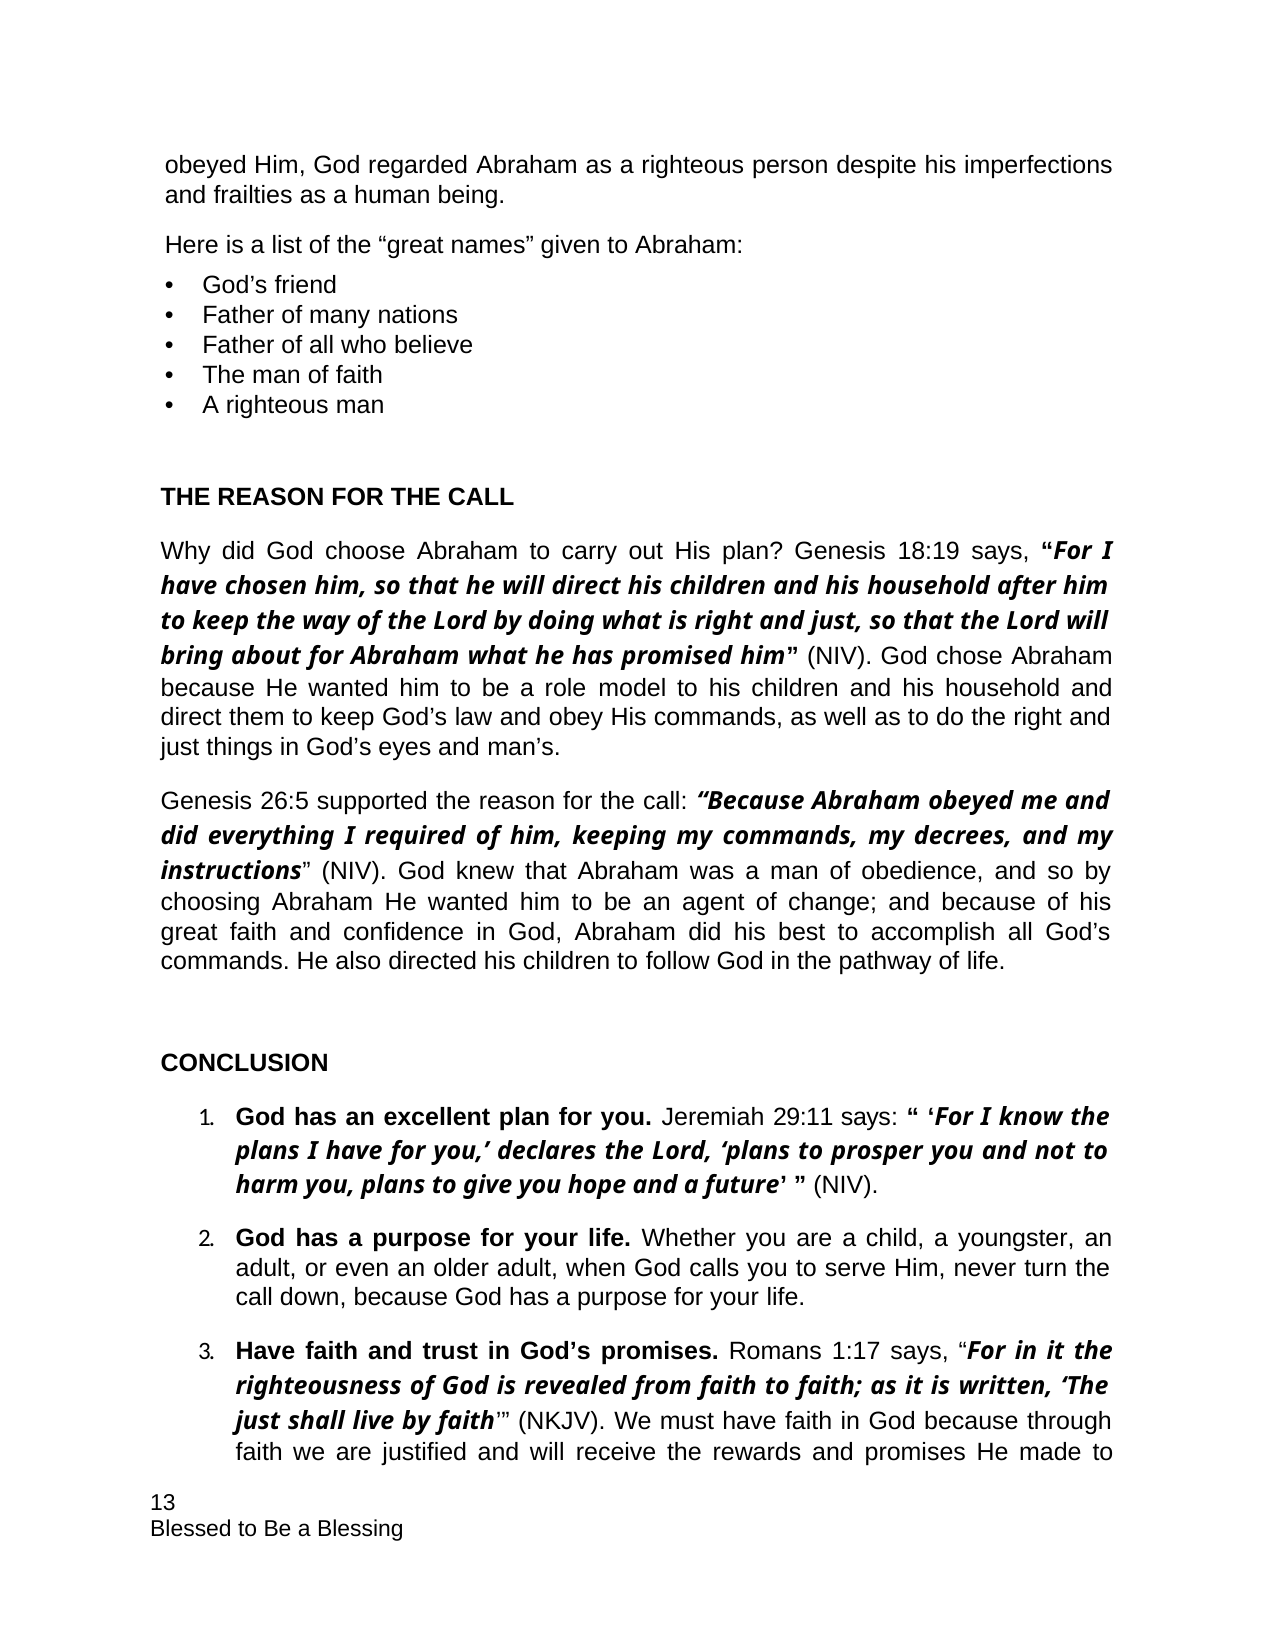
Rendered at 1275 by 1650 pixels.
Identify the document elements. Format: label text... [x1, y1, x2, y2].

list Father of all who believe [164, 330, 1125, 359]
list A righteous man [164, 390, 1125, 419]
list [198, 1332, 1113, 1466]
text THE REASON FOR THE CALL [160, 482, 1125, 511]
text Genesis 26:5 supported the reason for the call: “Because Abraham obeyed me and did everything I required of him, keeping my commands, my decrees, and my instructions” (NIV). God knew that Abraham was a man of obedience, and so by choosing Abraham He wanted him to be an agent of change; and because of his great faith and confidence in God, Abraham did his best to accomplish all God’s commands. He also directed his children to follow God in the pathway of life. [160, 782, 1113, 975]
list Father of many nations [164, 300, 1125, 329]
text Here is a list of the “great names” given to Abraham: [164, 230, 1125, 259]
list God has a purpose for your life. Whether you are a child, a youngster, an adult, or even an older adult, when God calls you to serve Him, never turn the call down, because God has a purpose for your life. [198, 1222, 1113, 1311]
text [164, 150, 1113, 208]
text Why did God choose Abraham to carry out His plan? Genesis 18:19 says, “For I have chosen him, so that he will direct his children and his household after him to keep the way of the Lord by doing what is right and just, so that the Lord will bring about for Abraham what he has promised him” (NIV). God chose Abraham because He wanted him to be a role model to his children and his household and direct them to keep God’s law and obey His commands, as well as to do the right and just things in God’s eyes and man’s. [160, 533, 1113, 761]
list The man of faith [164, 360, 1125, 389]
text CONCLUSION [160, 1048, 1125, 1077]
list God has an excellent plan for you. Jeremiah 29:11 says: “ ‘For I know the plans I have for you,’ declares the Lord, ‘plans to prosper you and not to harm you, plans to give you hope and a future’ ” (NIV). [198, 1098, 1113, 1201]
list God’s friend [164, 270, 1125, 299]
